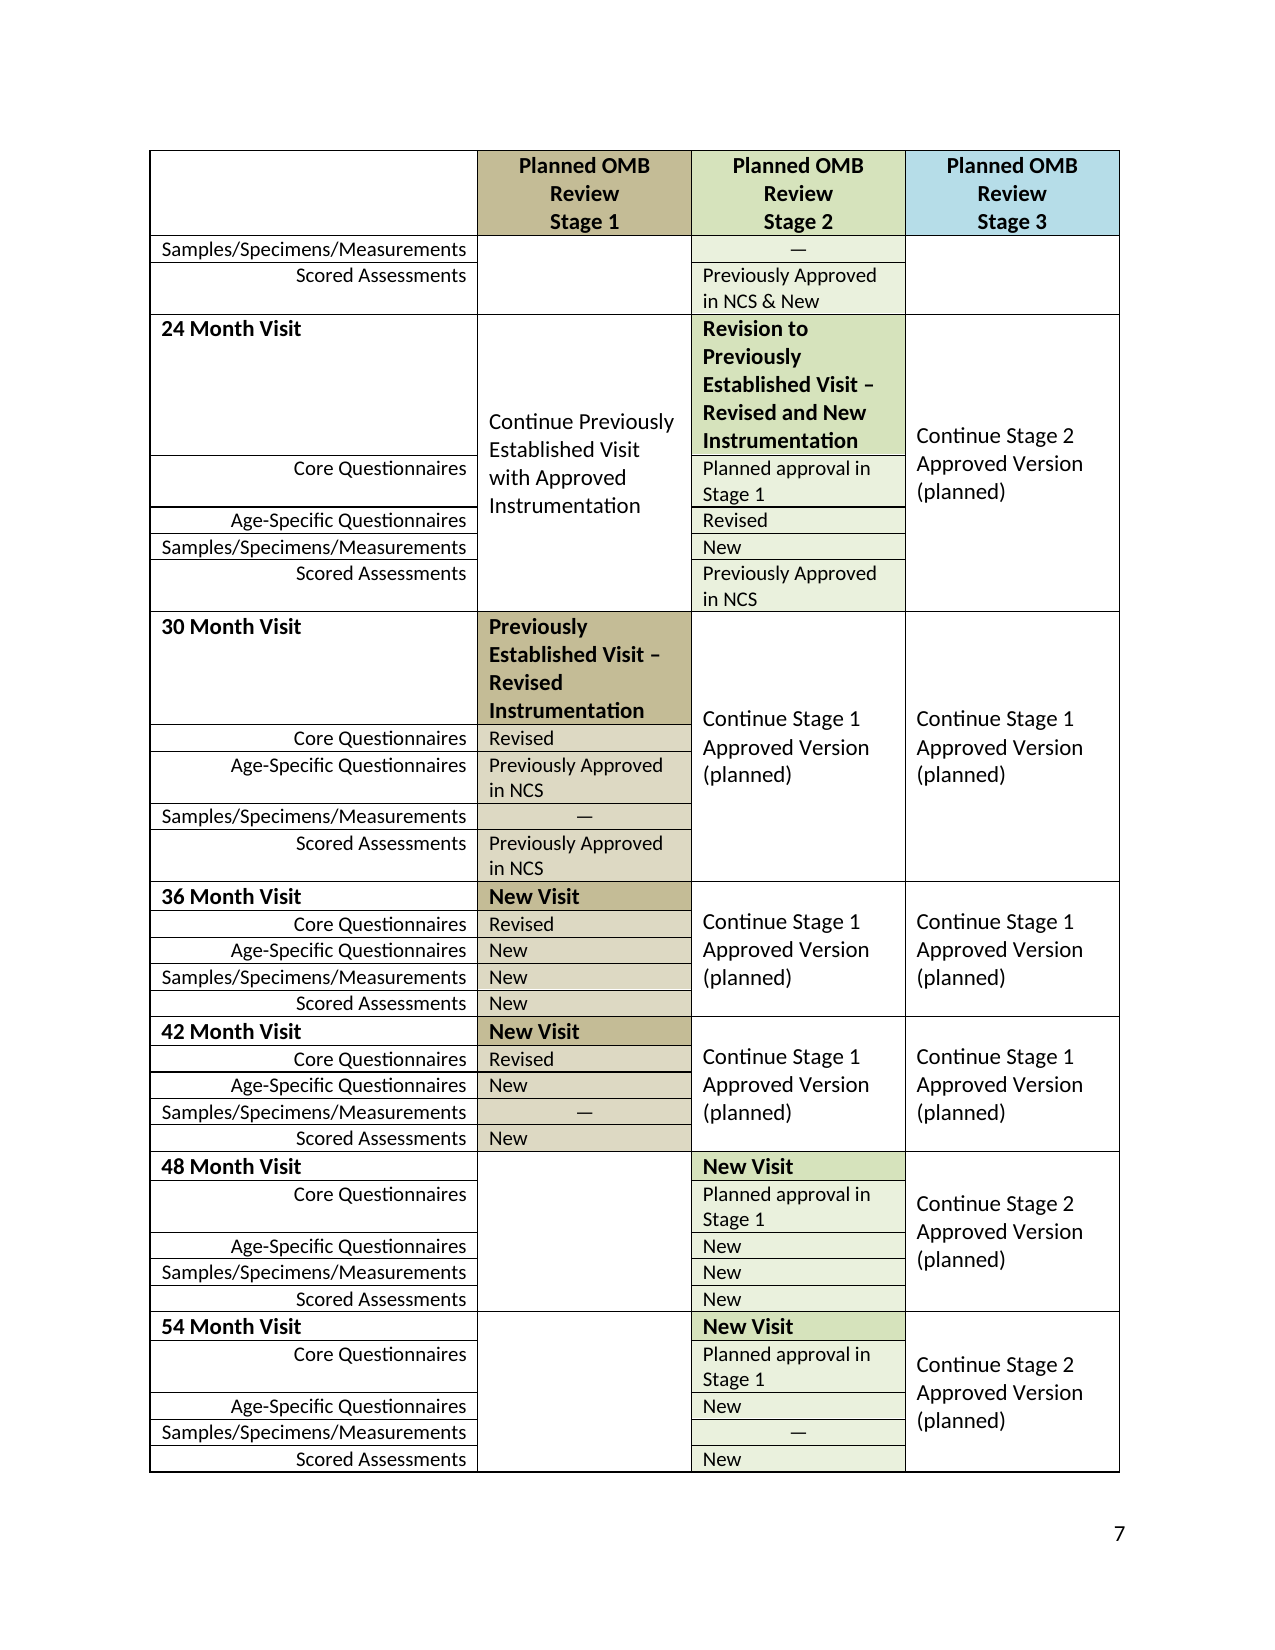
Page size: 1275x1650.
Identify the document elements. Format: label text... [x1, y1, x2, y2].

table_cell New [692, 1446, 905, 1471]
table_cell Core Questionnaires [151, 1046, 477, 1071]
table_cell New Visit [692, 1152, 905, 1180]
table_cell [906, 1312, 1119, 1471]
table_cell Previously Approved in NCS & New [692, 263, 905, 313]
table_cell Samples/Specimens/Measurements [151, 1259, 477, 1285]
table_cell Scored Assessments [151, 830, 477, 881]
table_cell — [478, 1099, 691, 1124]
table_cell Core Questionnaires [151, 911, 477, 937]
table_cell Samples/Specimens/Measurements [151, 534, 477, 559]
table_header Planned OMB Review Stage 1 [478, 151, 691, 235]
table_cell 54 Month Visit [151, 1312, 477, 1340]
table_cell Core Questionnaires [151, 1341, 477, 1392]
table_cell Continue Stage 1 Approved Version (planned) [906, 1017, 1119, 1151]
table_cell Scored Assessments [151, 1286, 477, 1311]
table_cell Samples/Specimens/Measurements [151, 236, 477, 262]
table_cell New [478, 1073, 691, 1098]
table_cell Scored Assessments [151, 263, 477, 313]
table_cell 42 Month Visit [151, 1017, 477, 1045]
table_cell Samples/Specimens/Measurements [151, 1420, 477, 1445]
table_cell Scored Assessments [151, 1446, 477, 1471]
table_cell Continue Stage 1 Approved Version (planned) [692, 612, 905, 881]
table_cell Continue Stage 1 Approved Version (planned) [906, 882, 1119, 1016]
table_cell New Visit [478, 882, 691, 910]
table_cell Previously Approved in NCS [692, 560, 905, 611]
table_cell Previously Approved in NCS [478, 752, 691, 803]
table_header Planned OMB Review Stage 3 [906, 151, 1119, 235]
table_cell Samples/Specimens/Measurements [151, 804, 477, 829]
table_cell Revised [478, 725, 691, 751]
table_cell 24 Month Visit [151, 315, 477, 454]
table_cell — [692, 236, 905, 262]
table_cell Core Questionnaires [151, 456, 477, 506]
table_cell New [478, 991, 691, 1016]
table_cell Age-Specific Questionnaires [151, 938, 477, 963]
table_cell Revision to Previously Established Visit – Revised and New Instrumentation [692, 315, 905, 454]
table_cell Continue Stage 1 Approved Version (planned) [692, 1017, 905, 1151]
table_cell [478, 1312, 691, 1471]
table_cell Planned approval in Stage 1 [692, 1341, 905, 1392]
table_cell 36 Month Visit [151, 882, 477, 910]
table_cell Planned approval in Stage 1 [692, 1181, 905, 1232]
table_cell New [478, 938, 691, 963]
table_cell 30 Month Visit [151, 612, 477, 724]
table_cell Continue Stage 1 Approved Version (planned) [906, 612, 1119, 881]
table_cell New [692, 1286, 905, 1311]
table_cell Scored Assessments [151, 560, 477, 611]
table_cell Scored Assessments [151, 1125, 477, 1151]
table_header Planned OMB Review Stage 2 [692, 151, 905, 235]
table_cell New [478, 1125, 691, 1151]
table_cell New Visit [692, 1312, 905, 1340]
table_cell Continue Stage 2 Approved Version (planned) [906, 315, 1119, 611]
table_cell Continue Stage 2 Approved Version (planned) [906, 1152, 1119, 1311]
table_cell Planned approval in Stage 1 [692, 456, 905, 506]
table_cell New [478, 964, 691, 989]
table_cell — [692, 1420, 905, 1445]
table_cell Age-Specific Questionnaires [151, 508, 477, 533]
table_cell Previously Established Visit – Revised Instrumentation [478, 612, 691, 724]
table_header [151, 151, 477, 235]
table_cell Samples/Specimens/Measurements [151, 964, 477, 989]
table_cell Revised [478, 911, 691, 937]
table_cell — [478, 804, 691, 829]
table_cell [478, 1152, 691, 1311]
table_cell Samples/Specimens/Measurements [151, 1099, 477, 1124]
table_cell New [692, 534, 905, 559]
table_cell Continue Stage 1 Approved Version (planned) [692, 882, 905, 1016]
table_cell Age-Specific Questionnaires [151, 1073, 477, 1098]
table_cell Age-Specific Questionnaires [151, 1393, 477, 1418]
table_cell Continue Previously Established Visit with Approved Instrumentation [478, 315, 691, 611]
table_cell Core Questionnaires [151, 1181, 477, 1232]
table_cell Revised [478, 1046, 691, 1071]
table_cell New [692, 1233, 905, 1258]
table_cell New Visit [478, 1017, 691, 1045]
table_cell Scored Assessments [151, 991, 477, 1016]
table_cell Previously Approved in NCS [478, 830, 691, 881]
table_cell 48 Month Visit [151, 1152, 477, 1180]
table_cell Revised [692, 508, 905, 533]
table_cell Age-Specific Questionnaires [151, 752, 477, 803]
table_cell New [692, 1393, 905, 1418]
table_cell Core Questionnaires [151, 725, 477, 751]
table_cell Age-Specific Questionnaires [151, 1233, 477, 1258]
table_cell New [692, 1259, 905, 1285]
